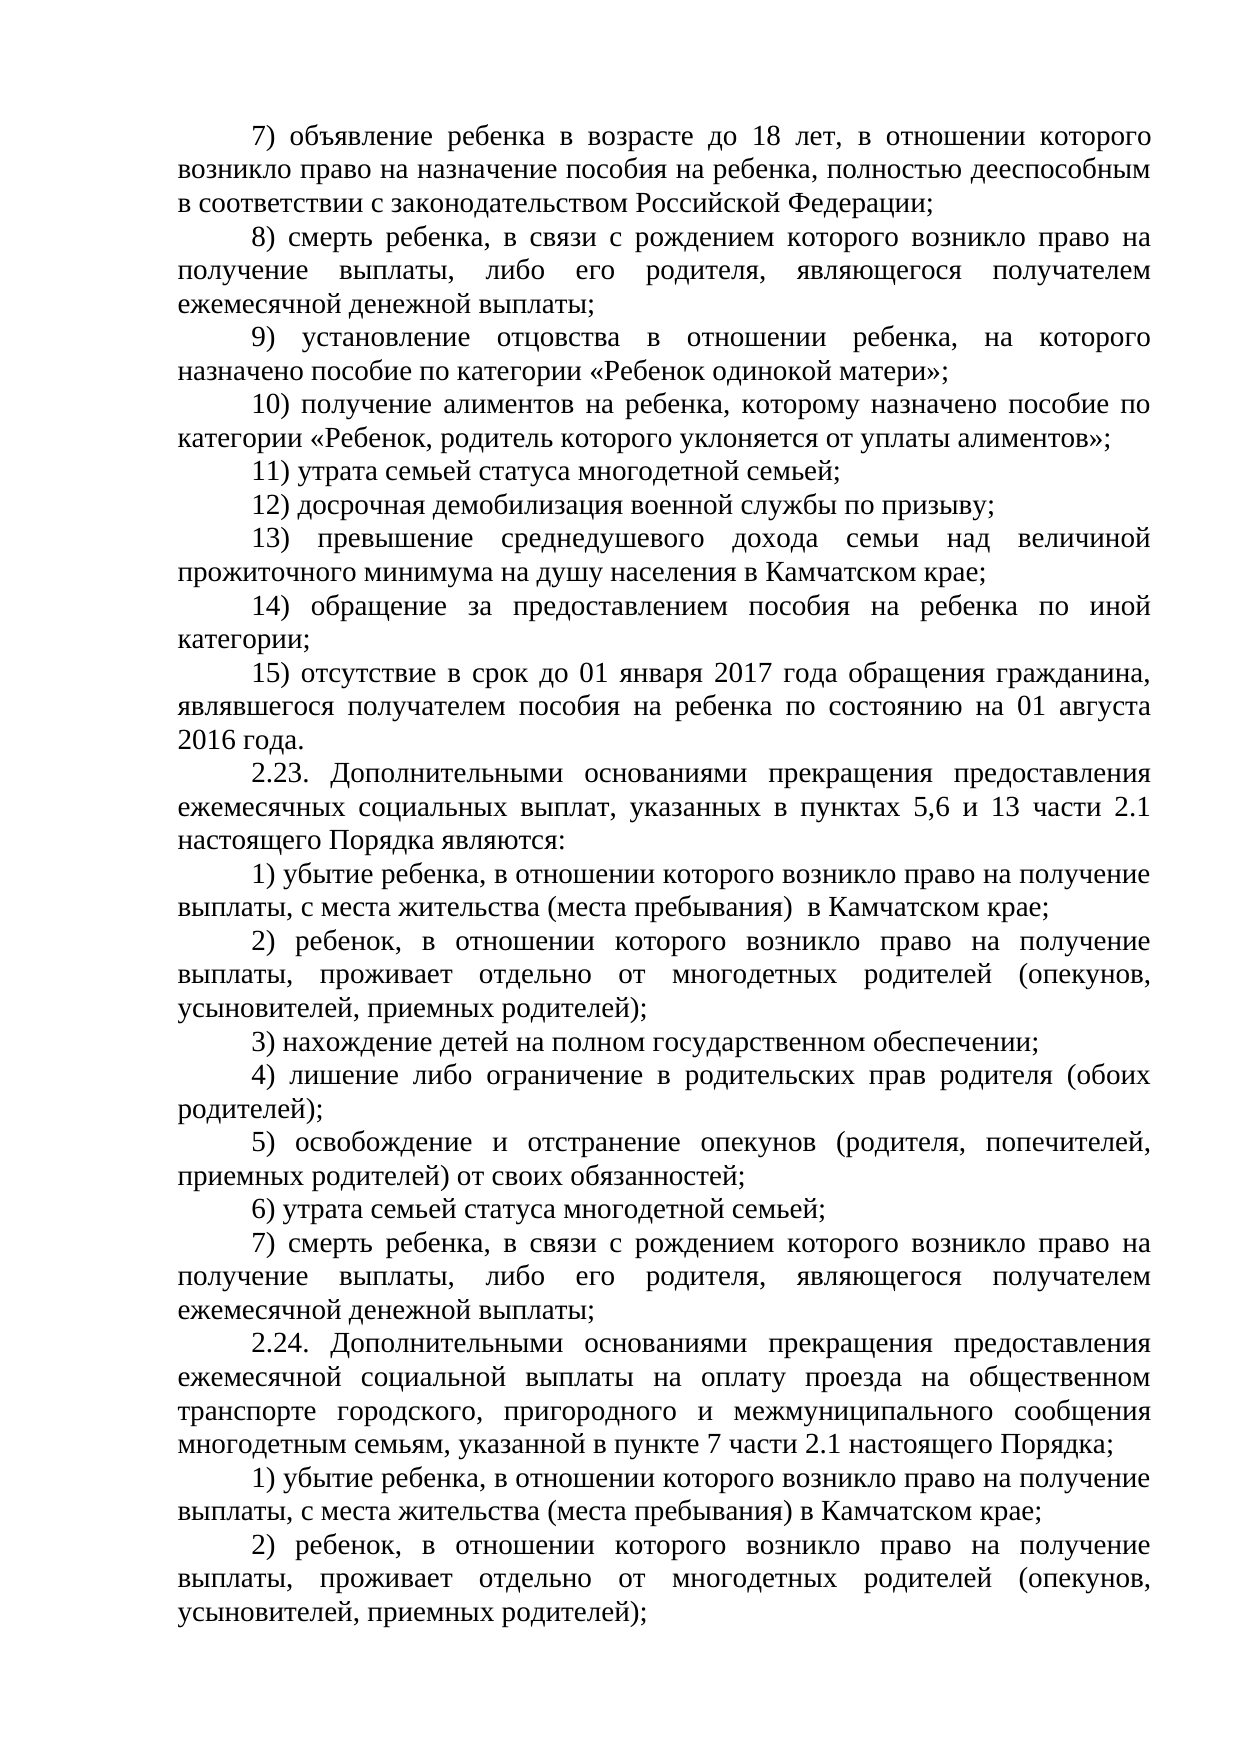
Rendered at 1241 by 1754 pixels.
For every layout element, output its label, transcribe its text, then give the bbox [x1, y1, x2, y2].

text 10) получение алиментов на ребенка, которому назначено пособие по категории «Ребенок, родитель которого уклоняется от уплаты алиментов»; [177, 386, 1152, 453]
text 4) лишение либо ограничение в родительских прав родителя (обоих родителей); [177, 1057, 1152, 1124]
text 2.23. Дополнительными основаниями прекращения предоставления ежемесячных социальных выплат, указанных в пунктах 5,6 и 13 части 2.1 настоящего Порядка являются: [177, 755, 1152, 856]
text 2) ребенок, в отношении которого возникло право на получение выплаты, проживает отдельно от многодетных родителей (опекунов, усыновителей, приемных родителей); [177, 1527, 1152, 1627]
text 13) превышение среднедушевого дохода семьи над величиной прожиточного минимума на душу населения в Камчатском крае; [177, 521, 1152, 588]
text 12) досрочная демобилизация военной службы по призыву; [177, 487, 1152, 521]
text 2.24. Дополнительными основаниями прекращения предоставления ежемесячной социальной выплаты на оплату проезда на общественном транспорте городского, пригородного и межмуниципального сообщения многодетным семьям, указанной в пункте 7 части 2.1 настоящего Порядка; [177, 1326, 1152, 1460]
text 15) отсутствие в срок до 01 января 2017 года обращения гражданина, являвшегося получателем пособия на ребенка по состоянию на 01 августа 2016 года. [177, 655, 1152, 755]
text 3) нахождение детей на полном государственном обеспечении; [177, 1024, 1152, 1057]
text 5) освобождение и отстранение опекунов (родителя, попечителей, приемных родителей) от своих обязанностей; [177, 1124, 1152, 1191]
text 7) смерть ребенка, в связи с рождением которого возникло право на получение выплаты, либо его родителя, являющегося получателем ежемесячной денежной выплаты; [177, 1225, 1152, 1326]
text 14) обращение за предоставлением пособия на ребенка по иной категории; [177, 588, 1152, 655]
text 2) ребенок, в отношении которого возникло право на получение выплаты, проживает отдельно от многодетных родителей (опекунов, усыновителей, приемных родителей); [177, 923, 1152, 1024]
text 11) утрата семьей статуса многодетной семьей; [177, 453, 1152, 487]
text 7) объявление ребенка в возрасте до 18 лет, в отношении которого возникло право на назначение пособия на ребенка, полностью дееспособным в соответствии с законодательством Российской Федерации; [177, 118, 1152, 219]
text 1) убытие ребенка, в отношении которого возникло право на получение выплаты, с места жительства (места пребывания) в Камчатском крае; [177, 856, 1152, 923]
text 8) смерть ребенка, в связи с рождением которого возникло право на получение выплаты, либо его родителя, являющегося получателем ежемесячной денежной выплаты; [177, 219, 1152, 319]
text 9) установление отцовства в отношении ребенка, на которого назначено пособие по категории «Ребенок одинокой матери»; [177, 319, 1152, 386]
text 1) убытие ребенка, в отношении которого возникло право на получение выплаты, с места жительства (места пребывания) в Камчатском крае; [177, 1460, 1152, 1527]
text 6) утрата семьей статуса многодетной семьей; [177, 1191, 1152, 1225]
